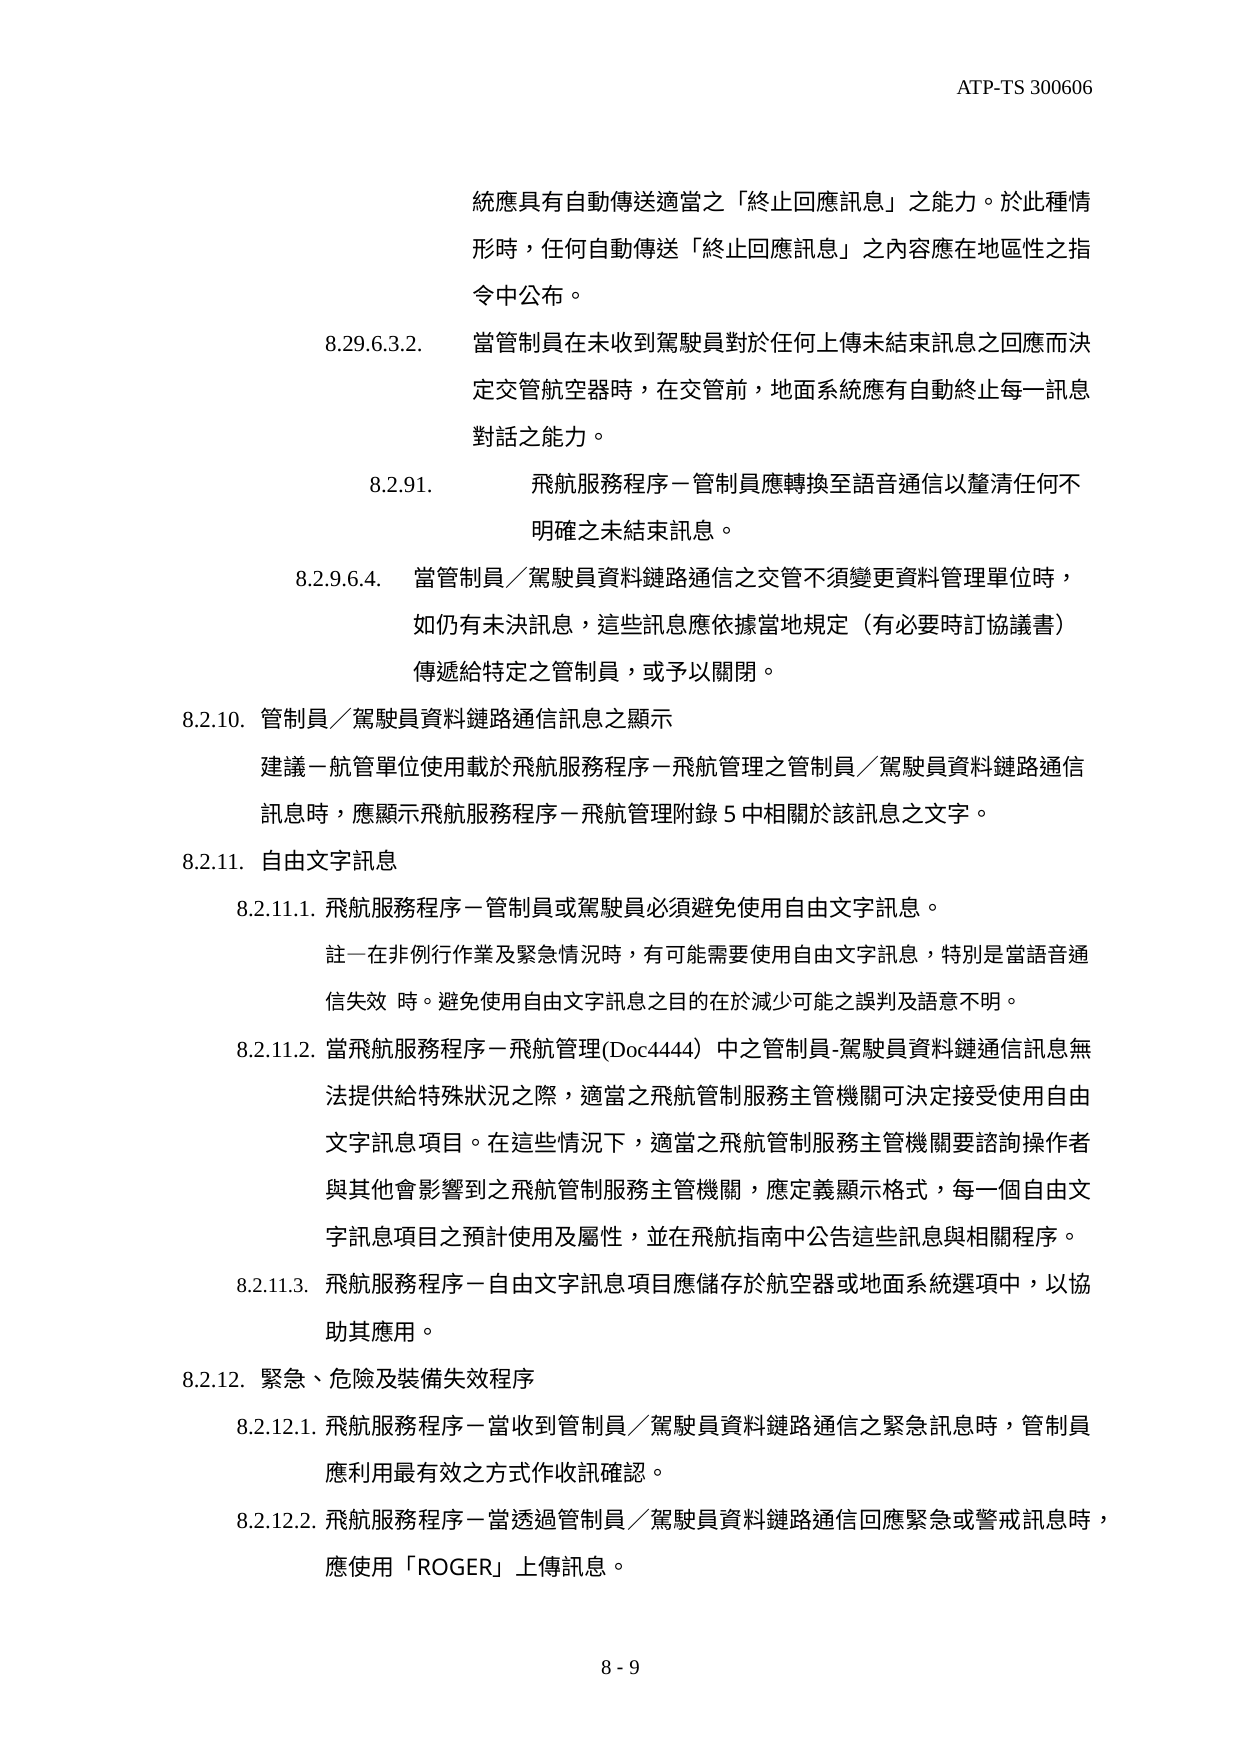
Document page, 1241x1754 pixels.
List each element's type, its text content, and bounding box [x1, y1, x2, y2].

list 當飛航服務程序－飛航管理(Doc4444）中之管制員-駕駛員資料鏈通信訊息無法提供給特殊狀況之際，適當之飛航管制服務主管機關可決定接受使用自由文字訊息項目。在這些情況下，適當之飛航管制服務主管機關要諮詢操作者與其他會影響到之飛航管制服務主管機關，應定義顯示格式，每一個自由文字訊息項目之預計使用及屬性，並在飛航指南中公告這些訊息與相關程序。 [236, 1024, 1092, 1259]
list 管制員／駕駛員資料鏈路通信訊息之顯示 建議－航管單位使用載於飛航服務程序－飛航管理之管制員／駕駛員資料鏈路通信訊息時，應顯示飛航服務程序－飛航管理附錄5中相關於該訊息之文字。 [182, 694, 1092, 836]
list 飛航服務程序－當透過管制員／駕駛員資料鏈路通信回應緊急或警戒訊息時，應使用「ROGER」上傳訊息。 [236, 1495, 1092, 1589]
list 飛航服務程序－管制員應轉換至語音通信以釐清任何不明確之未結束訊息。 [369, 459, 1092, 553]
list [325, 177, 1092, 318]
list 當管制員／駕駛員資料鏈路通信之交管不須變更資料管理單位時，如仍有未決訊息，這些訊息應依據當地規定（有必要時訂協議書）傳遞給特定之管制員，或予以關閉。 [295, 553, 1092, 694]
list 飛航服務程序－自由文字訊息項目應儲存於航空器或地面系統選項中，以協助其應用。 [236, 1259, 1092, 1354]
list 飛航服務程序－管制員或駕駛員必須避免使用自由文字訊息。 [236, 883, 1092, 930]
text 註—在非例行作業及緊急情況時，有可能需要使用自由文字訊息，特別是當語音通信失效 時。避免使用自由文字訊息之目的在於減少可能之誤判及語意不明。 [325, 930, 1092, 1024]
list 當管制員在未收到駕駛員對於任何上傳未結束訊息之回應而決定交管航空器時，在交管前，地面系統應有自動終止每一訊息對話之能力。 [325, 318, 1092, 459]
list 緊急、危險及裝備失效程序 [182, 1354, 1092, 1401]
list 飛航服務程序－當收到管制員／駕駛員資料鏈路通信之緊急訊息時，管制員應利用最有效之方式作收訊確認。 [236, 1401, 1092, 1495]
list 自由文字訊息 [182, 836, 1092, 883]
